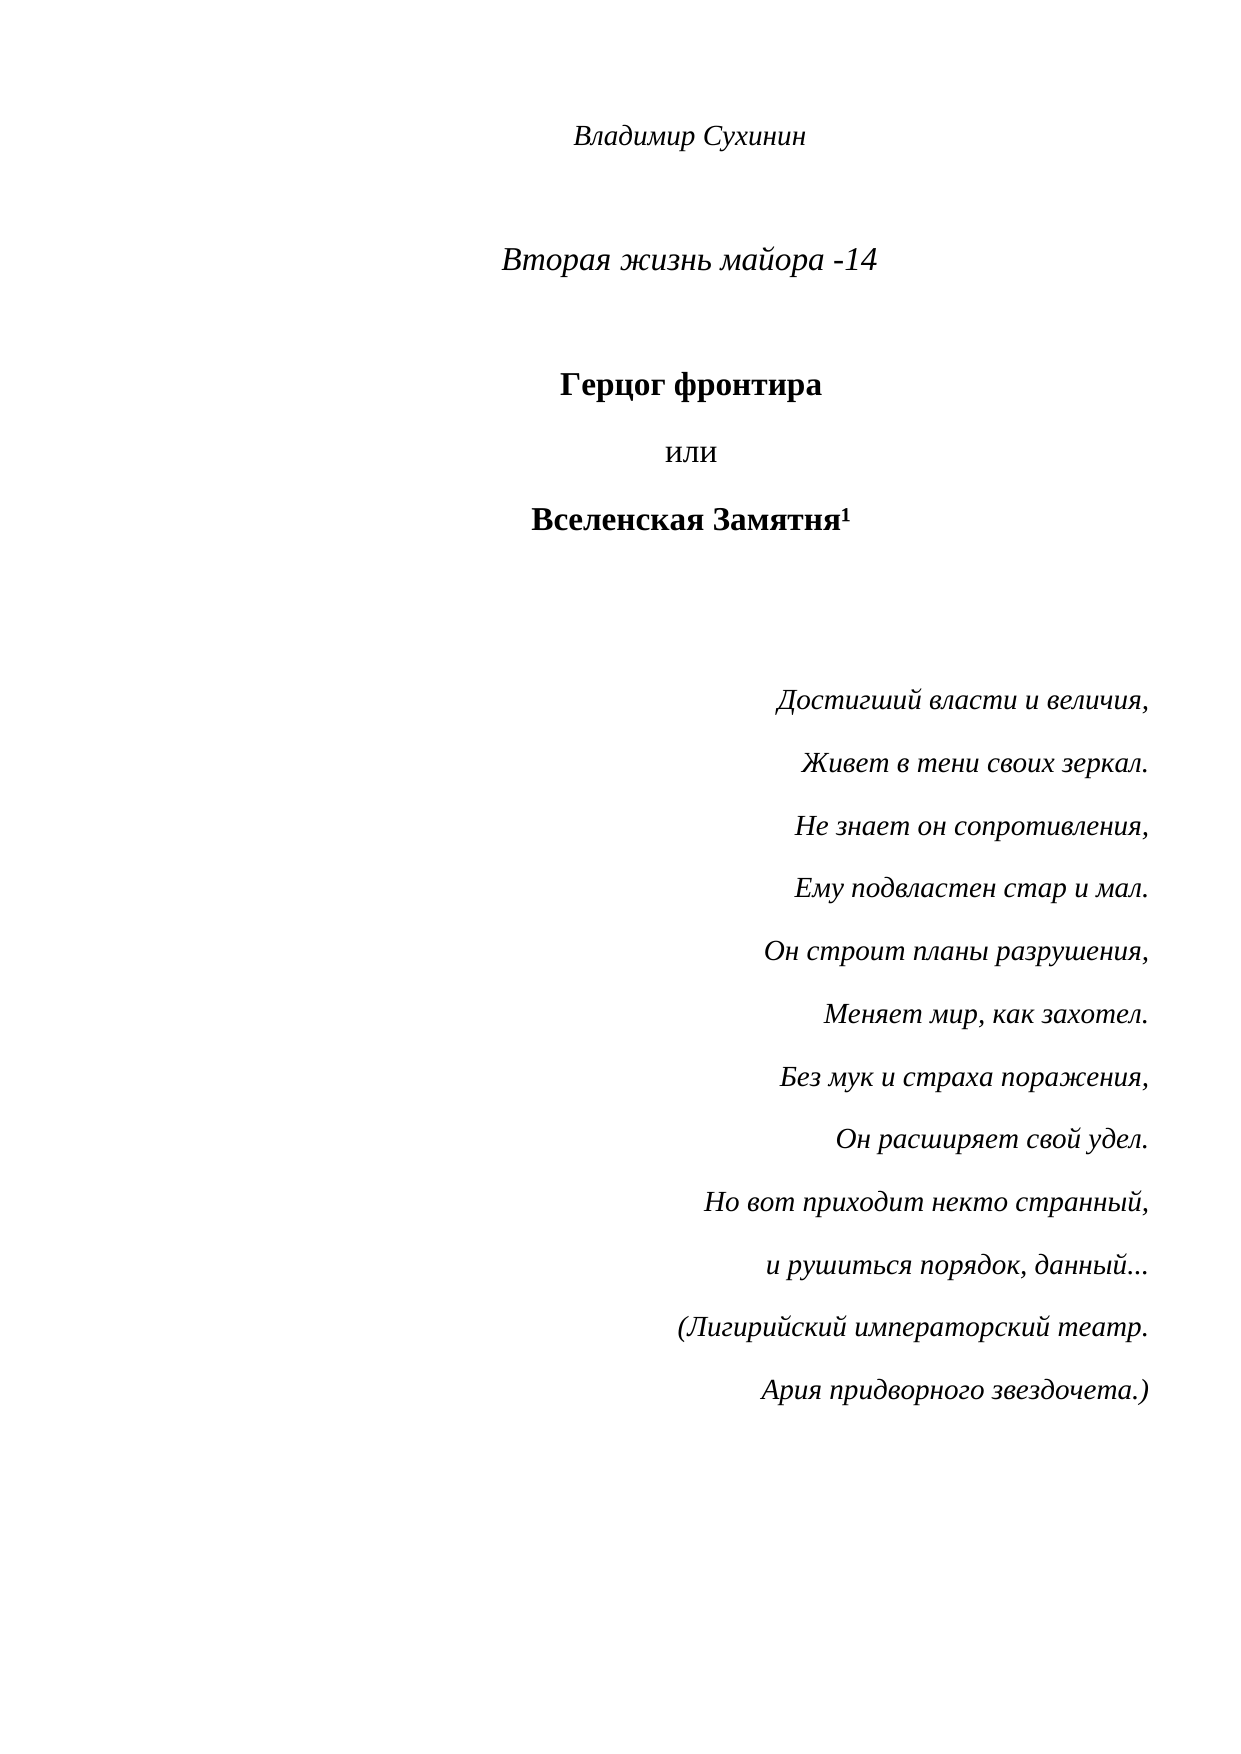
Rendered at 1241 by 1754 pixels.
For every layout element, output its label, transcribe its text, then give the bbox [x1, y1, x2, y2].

text Вселенская Замятня¹ [177, 499, 1152, 537]
text Ария придворного звездочета.) [177, 1372, 1152, 1406]
text или [177, 432, 1152, 470]
text Ему подвластен стар и мал. [177, 871, 1152, 904]
text Владимир Сухинин [177, 118, 1152, 152]
text Меняет мир, как захотел. [177, 996, 1152, 1029]
text Не знает он сопротивления, [177, 808, 1152, 841]
text Достигший власти и величия, [177, 682, 1152, 716]
text Но вот приходит некто странный, [177, 1184, 1152, 1218]
text (Лигирийский императорский театр. [177, 1309, 1152, 1343]
text и рушиться порядок, данный... [177, 1247, 1152, 1280]
text Без мук и страха поражения, [177, 1059, 1152, 1092]
text Вторая жизнь майора -14 [177, 239, 1152, 277]
text Он расширяет свой удел. [177, 1121, 1152, 1155]
text Живет в тени своих зеркал. [177, 745, 1152, 779]
text Он строит планы разрушения, [177, 933, 1152, 967]
text Герцог фронтира [177, 364, 1152, 402]
